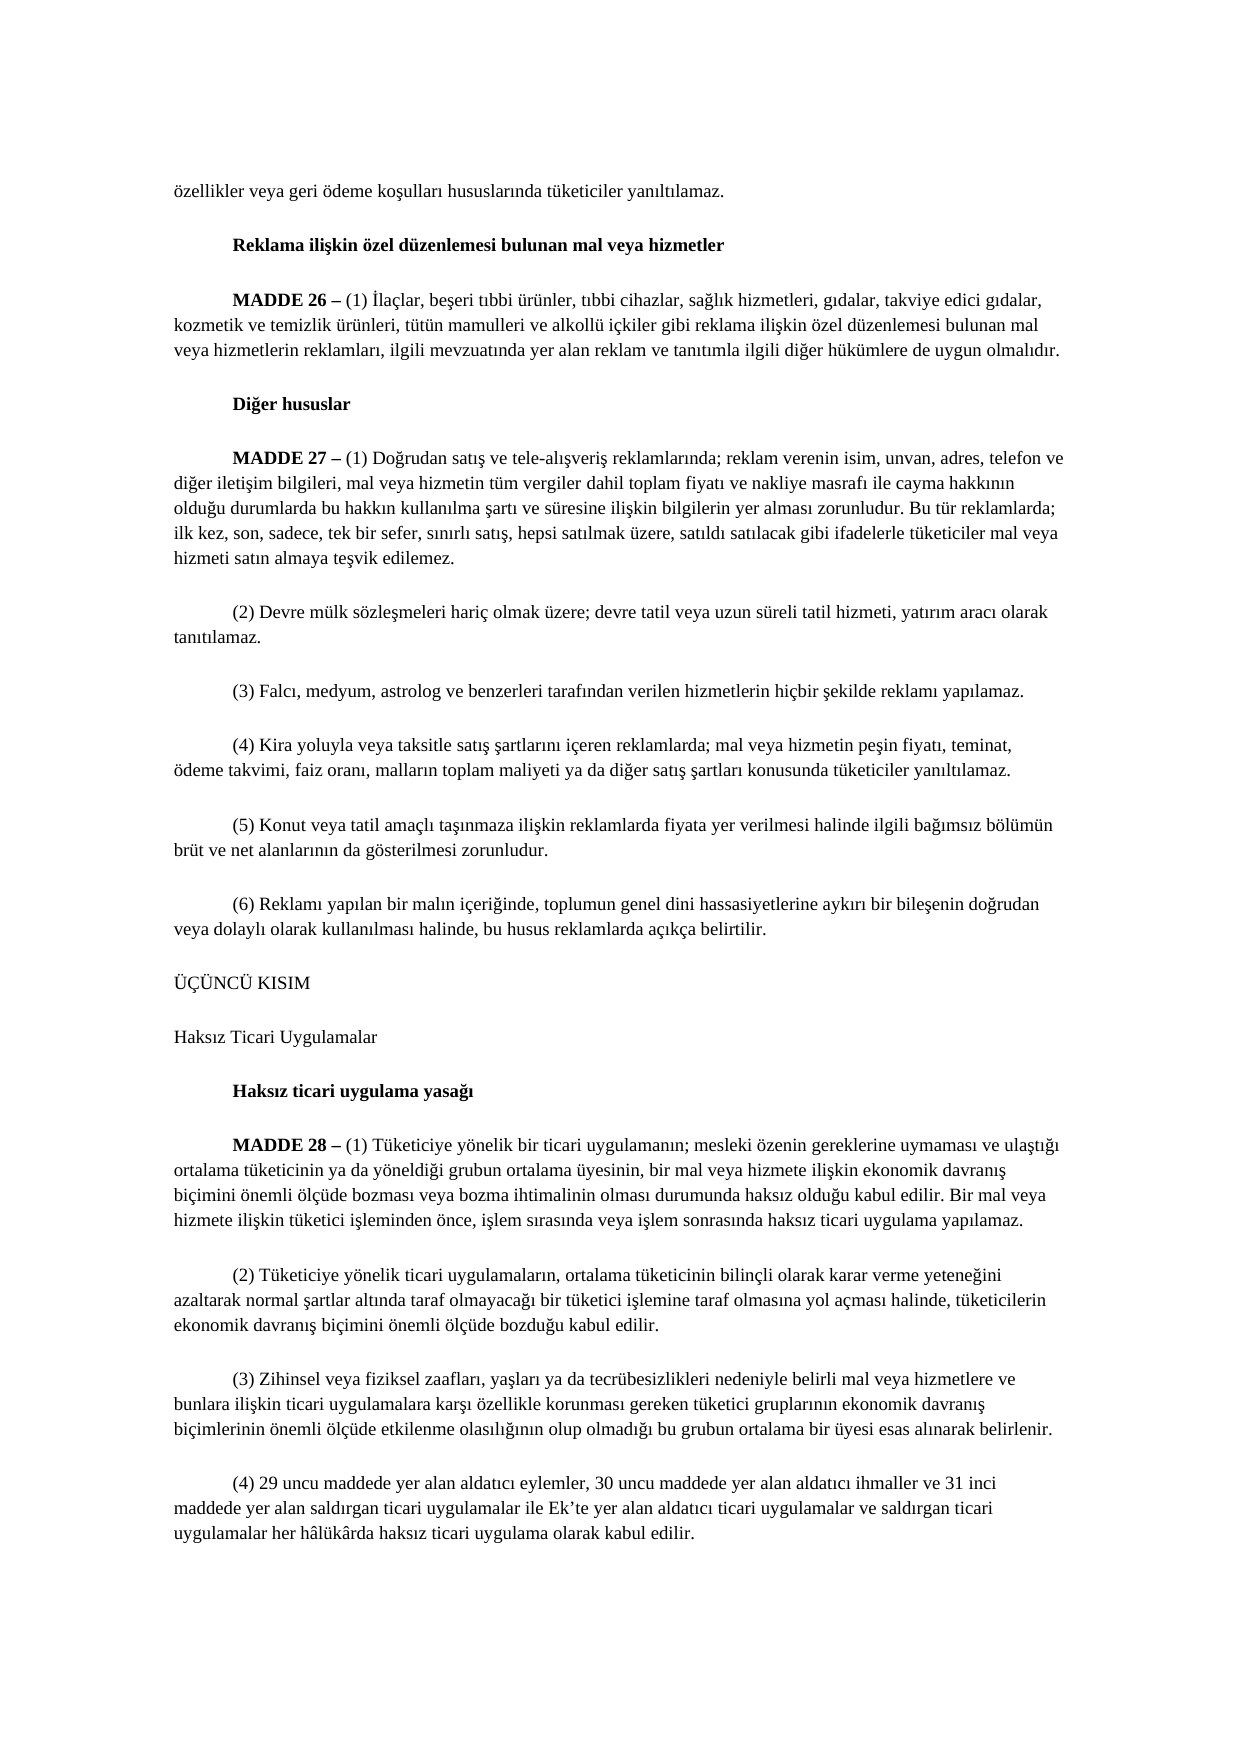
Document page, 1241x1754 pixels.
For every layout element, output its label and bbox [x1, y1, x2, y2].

table_header [146, 148, 1094, 1573]
